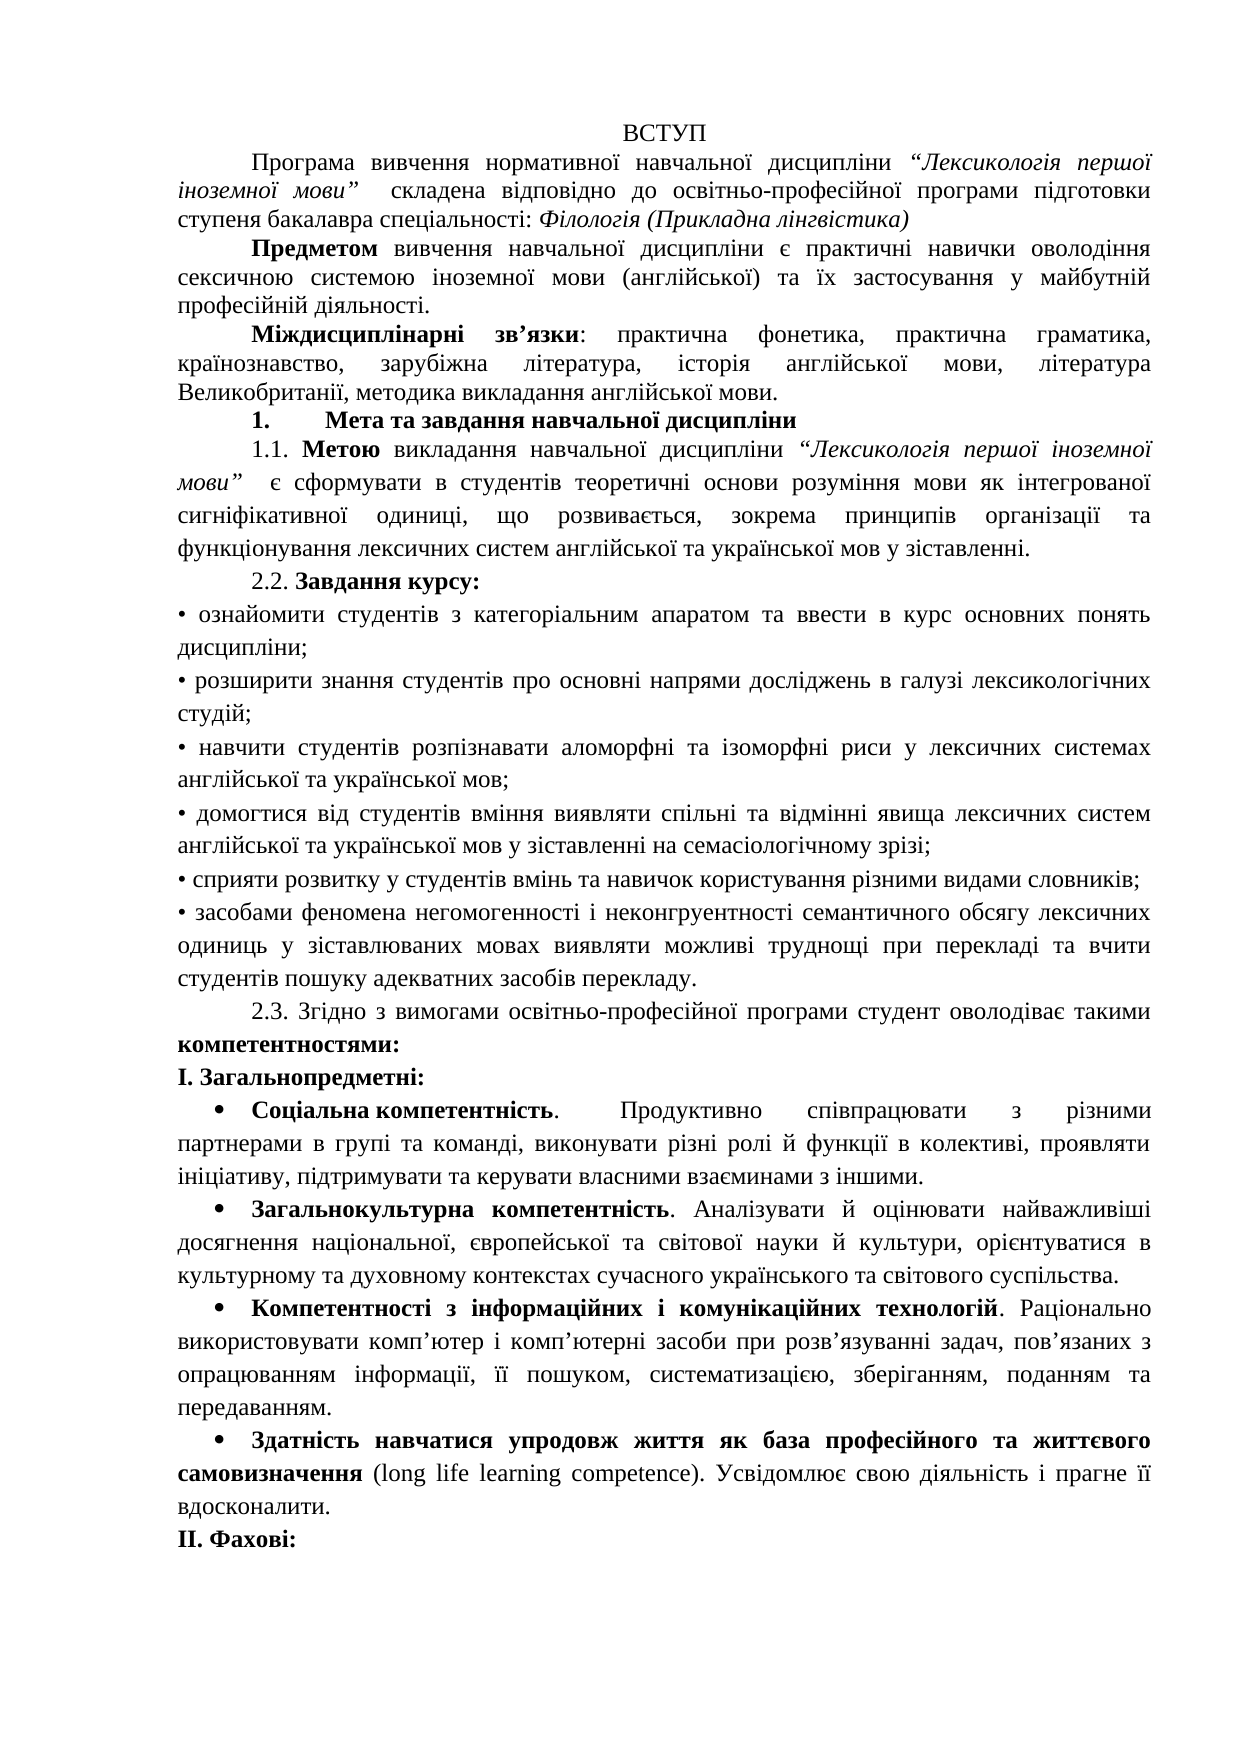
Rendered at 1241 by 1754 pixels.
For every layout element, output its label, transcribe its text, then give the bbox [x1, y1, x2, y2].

text • засобами феномена негомогенності і неконгруентності семантичного обсягу лексичних одиниць у зіставлюваних мовах виявляти можливі труднощі при перекладі та вчити студентів пошуку адекватних засобів перекладу. [177, 897, 1152, 991]
text Вступ [177, 118, 1152, 147]
list Соціальна компетентність. Продуктивно співпрацювати з різними партнерами в групі та команді, виконувати різні ролі й функції в колективі, проявляти ініціативу, підтримувати та керувати власними взаєминами з іншими. [177, 1095, 1152, 1189]
text • домогтися від студентів вміння виявляти спільні та відмінні явища лексичних систем англійської та української мов у зіставленні на семасіологічному зрізі; [177, 798, 1152, 859]
text Предметом вивчення навчальної дисципліни є практичні навички оволодіння сексичною системою іноземної мови (англійської) та їх застосування у майбутній професійній діяльності. [177, 233, 1152, 319]
text • ознайомити студентів з категоріальним апаратом та ввести в курс основних понять дисципліни; [177, 599, 1152, 661]
text Міждисциплінарні зв’язки: практична фонетика, практична граматика, країнознавство, зарубіжна література, історія англійської мови, література Великобританії, методика викладання англійської мови. [177, 319, 1152, 406]
list Загальнокультурна компетентність. Аналізувати й оцінювати найважливіші досягнення національної, європейської та світової науки й культури, орієнтуватися в культурному та духовному контекстах сучасного українського та світового суспільства. [177, 1194, 1152, 1289]
list Здатність навчатися упродовж життя як база професійного та життєвого самовизначення (long life learning competence). Усвідомлює свою діяльність і прагне її вдосконалити. [177, 1425, 1152, 1520]
text I. Загальнопредметні: [177, 1062, 1152, 1091]
text II. Фахові: [177, 1524, 1152, 1553]
list Компетентності з інформаційних і комунікаційних технологій. Раціонально використовувати комп’ютер і комп’ютерні засоби при розв’язуванні задач, пов’язаних з опрацюванням інформації, її пошуком, систематизацією, зберіганням, поданням та передаванням. [177, 1293, 1152, 1421]
text Програма вивчення нормативної навчальної дисципліни “Лексикологія першої іноземної мови” складена відповідно до освітньо-професійної програми підготовки ступеня бакалавра спеціальності: Філологія (Прикладна лінгвістика) [177, 147, 1152, 233]
text • сприяти розвитку у студентів вмінь та навичок користування різними видами словників; [177, 864, 1152, 892]
subtitle Мета та завдання навчальної дисципліни [177, 406, 1152, 434]
text 2.2. Завдання курсу: [177, 566, 1152, 595]
text • навчити студентів розпізнавати аломорфні та ізоморфні риси у лексичних системах англійської та української мов; [177, 732, 1152, 793]
text 1.1. Метою викладання навчальної дисципліни “Лексикологія першої іноземної мови” є сформувати в студентів теоретичні основи розуміння мови як інтегрованої сигніфікативної одиниці, що розвивається, зокрема принципів організації та функціонування лексичних систем англійської та української мов у зіставленні. [177, 434, 1152, 562]
text 2.3. Згідно з вимогами освітньо-професійної програми студент оволодіває такими компетентностями: [177, 996, 1152, 1057]
text • розширити знання студентів про основні напрями досліджень в галузі лексикологічних студій; [177, 666, 1152, 727]
